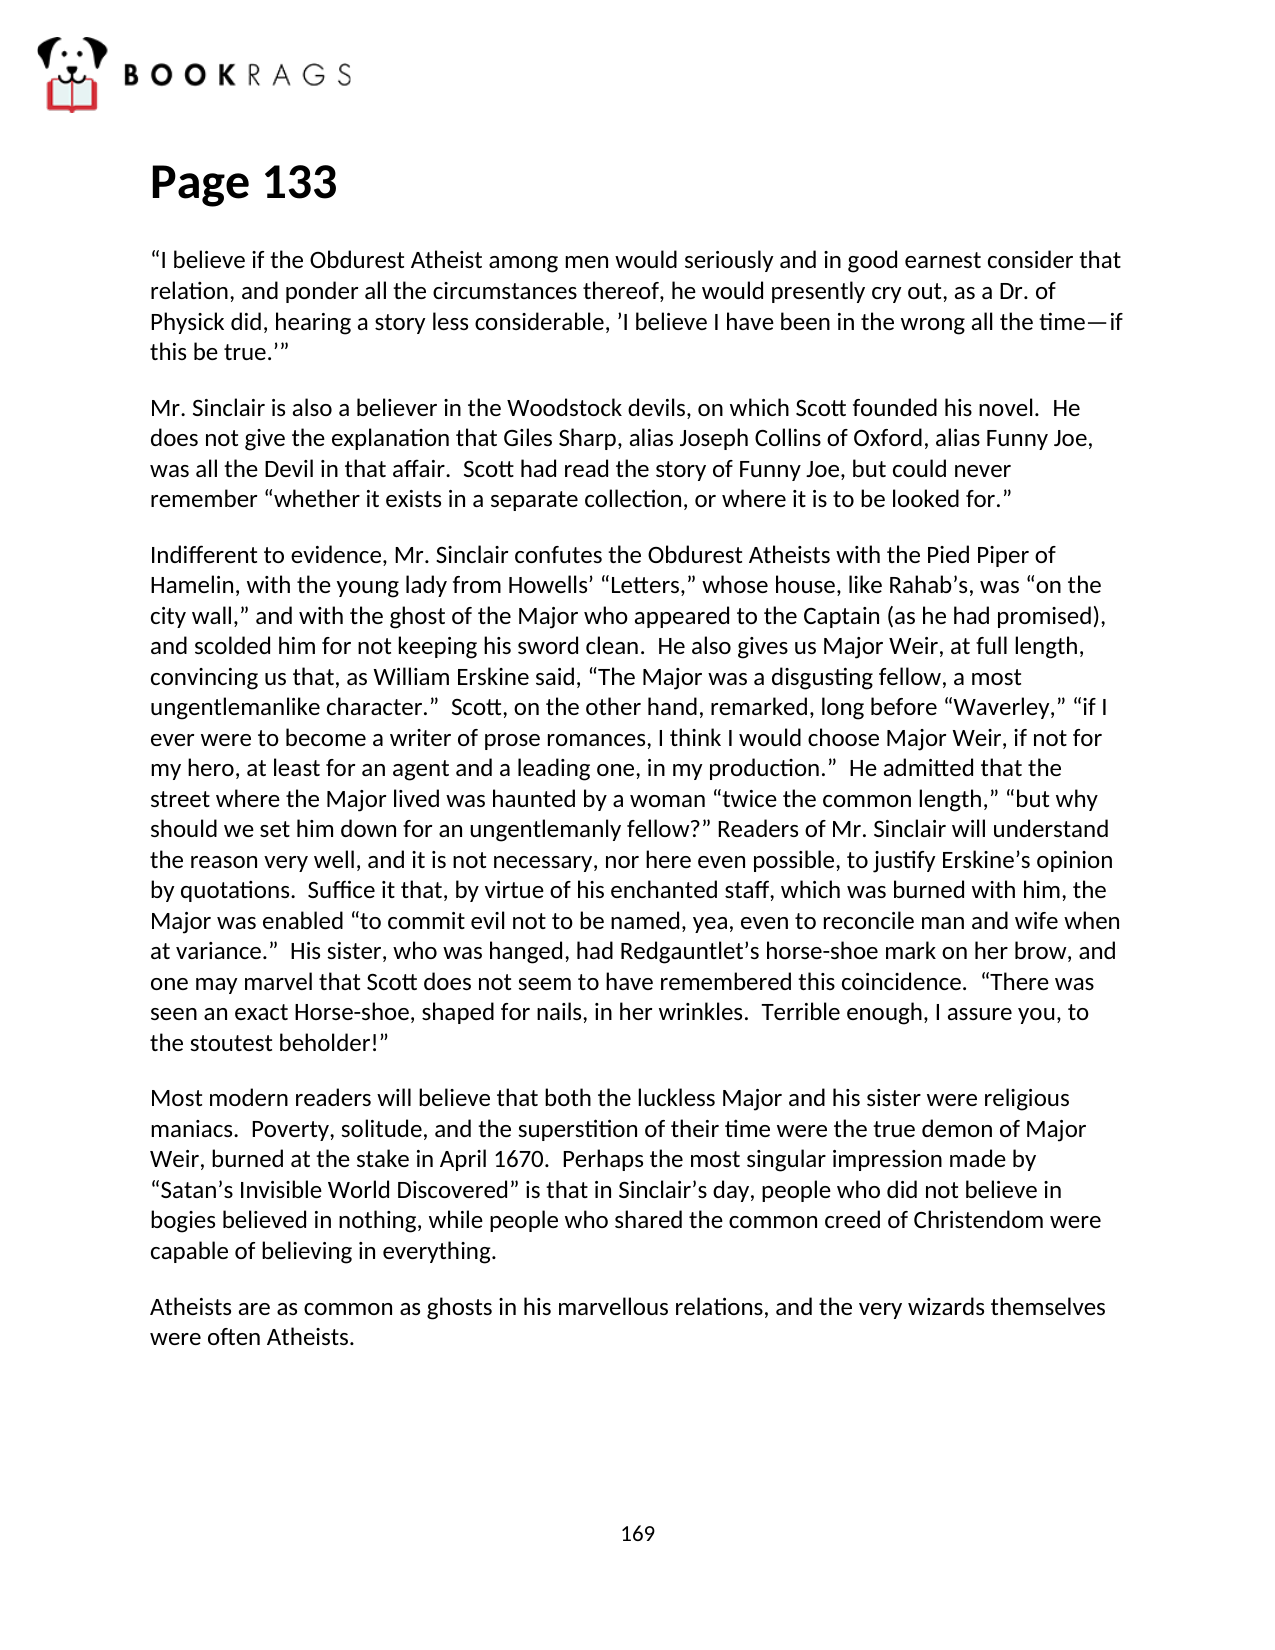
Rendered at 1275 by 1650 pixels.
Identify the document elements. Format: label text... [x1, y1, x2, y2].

text “I believe if the Obdurest Atheist among men would seriously and in good earnest consider that relation, and ponder all the circumstances thereof, he would presently cry out, as a Dr. of Physick did, hearing a story less considerable, ’I believe I have been in the wrong all the time—­if this be true.’” [150, 244, 1125, 367]
picture [37, 37, 351, 113]
text Indifferent to evidence, Mr. Sinclair confutes the Obdurest Atheists with the Pied Piper of Hamelin, with the young lady from Howells’ “Letters,” whose house, like Rahab’s, was “on the city wall,” and with the ghost of the Major who appeared to the Captain (as he had promised), and scolded him for not keeping his sword clean. He also gives us Major Weir, at full length, convincing us that, as William Erskine said, “The Major was a disgusting fellow, a most ungentlemanlike character.” Scott, on the other hand, remarked, long before “Waverley,” “if I ever were to become a writer of prose romances, I think I would choose Major Weir, if not for my hero, at least for an agent and a leading one, in my production.” He admitted that the street where the Major lived was haunted by a woman “twice the common length,” “but why should we set him down for an ungentlemanly fellow?” Readers of Mr. Sinclair will understand the reason very well, and it is not necessary, nor here even possible, to justify Erskine’s opinion by quotations. Suffice it that, by virtue of his enchanted staff, which was burned with him, the Major was enabled “to commit evil not to be named, yea, even to reconcile man and wife when at variance.” His sister, who was hanged, had Redgauntlet’s horse-shoe mark on her brow, and one may marvel that Scott does not seem to have remembered this coincidence. “There was seen an exact Horse-shoe, shaped for nails, in her wrinkles. Terrible enough, I assure you, to the stoutest beholder!” [150, 539, 1125, 1058]
text Mr. Sinclair is also a believer in the Woodstock devils, on which Scott founded his novel. He does not give the explanation that Giles Sharp, alias Joseph Collins of Oxford, alias Funny Joe, was all the Devil in that affair. Scott had read the story of Funny Joe, but could never remember “whether it exists in a separate collection, or where it is to be looked for.” [150, 392, 1125, 514]
text Page 133 [150, 150, 1125, 211]
text Most modern readers will believe that both the luckless Major and his sister were religious maniacs. Poverty, solitude, and the superstition of their time were the true demon of Major Weir, burned at the stake in April 1670. Perhaps the most singular impression made by “Satan’s Invisible World Discovered” is that in Sinclair’s day, people who did not believe in bogies believed in nothing, while people who shared the common creed of Christendom were capable of believing in everything. [150, 1083, 1125, 1266]
text Atheists are as common as ghosts in his marvellous relations, and the very wizards themselves were often Atheists. [150, 1291, 1125, 1352]
